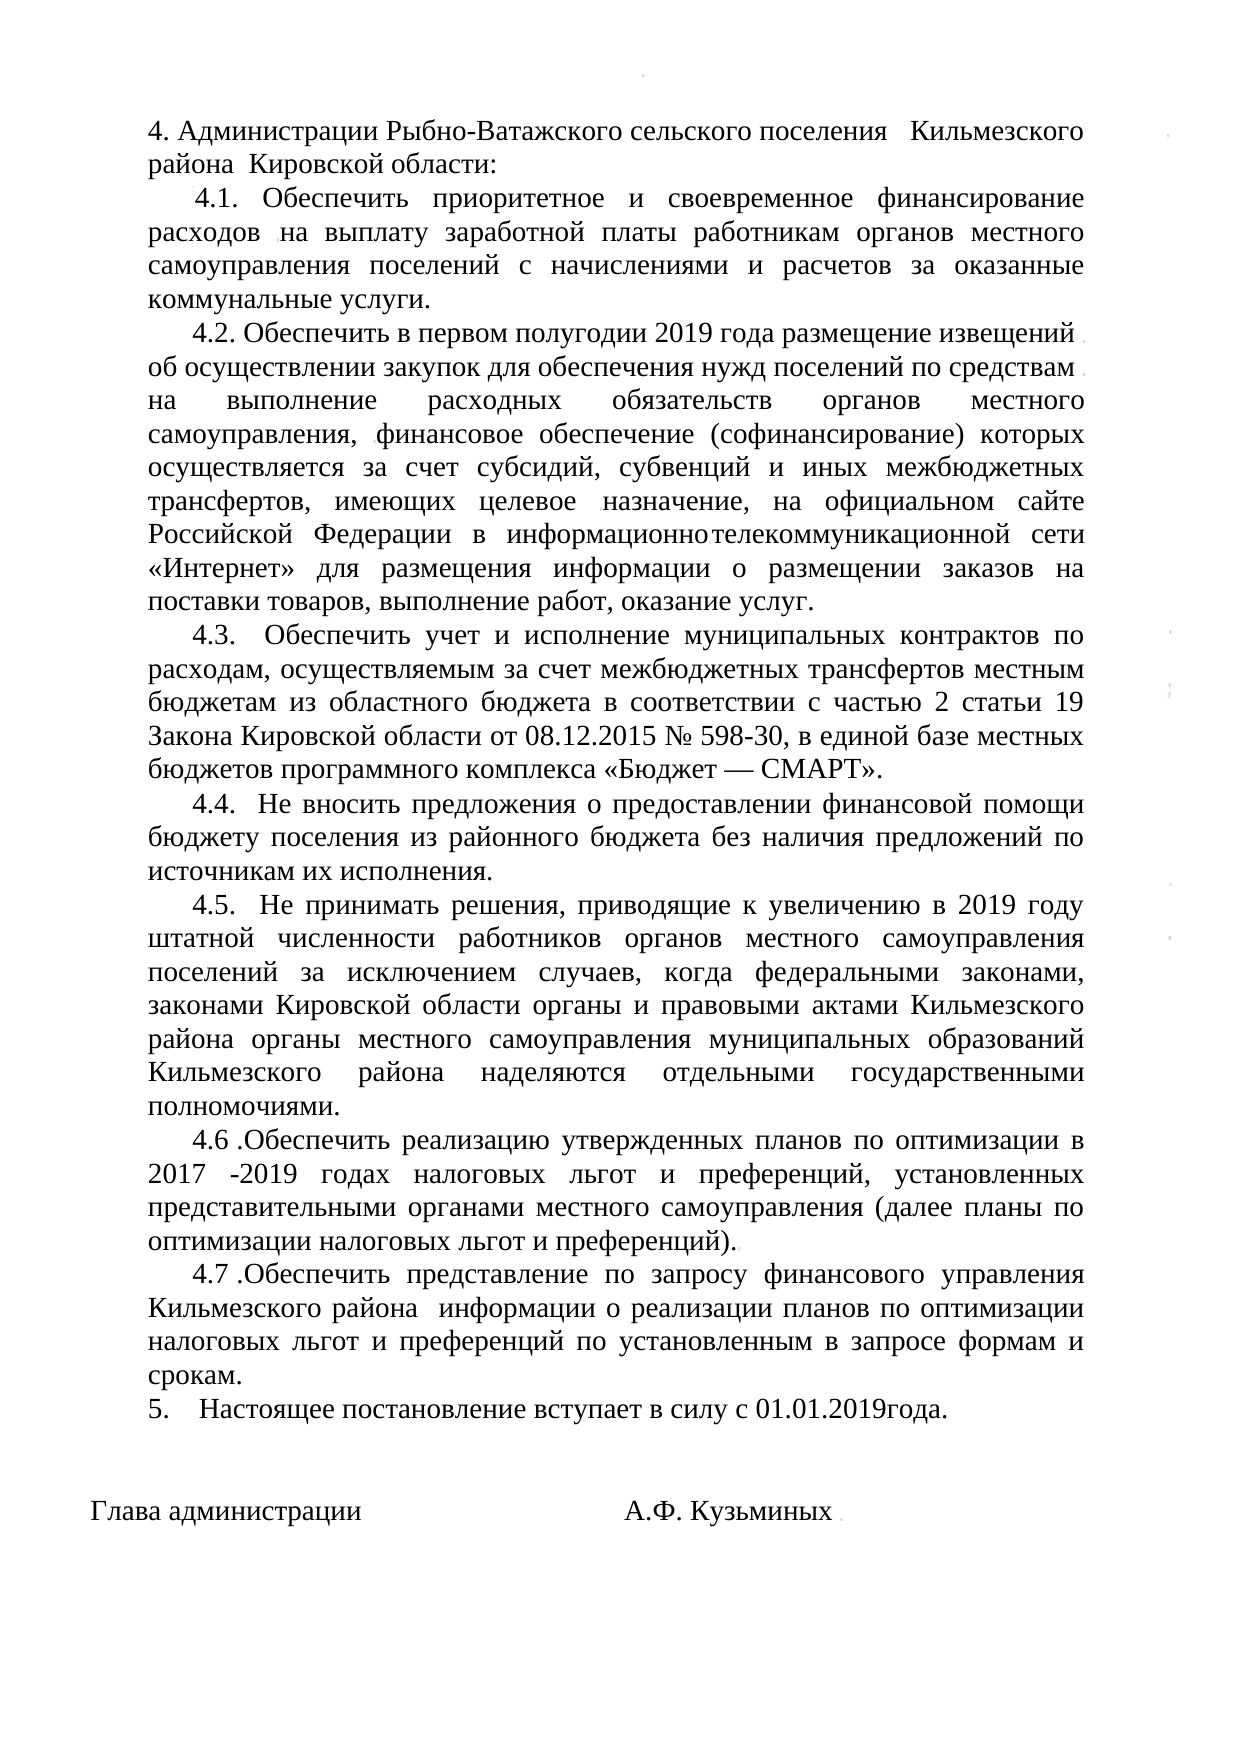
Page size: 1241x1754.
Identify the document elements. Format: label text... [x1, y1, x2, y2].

text 4.2. Обеспечить в первом полугодии 2019 года размещение извещений об осуществлении закупок для обеспечения нужд поселений по средствам на выполнение расходных обязательств органов местного самоуправления, финансовое обеспечение (софинансирование) которых осуществляется за счет субсидий, субвенций и иных межбюджетных трансфертов, имеющих целевое назначение, на официальном сайте Российской Федерации в информационнотелекоммуникационной сети «Интернет» для размещения информации о размещении заказов на поставки товаров, выполнение работ, оказание услуг. [148, 315, 1085, 617]
text 4.4. Не вносить предложения о предоставлении финансовой помощи бюджету поселения из районного бюджета без наличия предложений по источникам их исполнения. [148, 786, 1085, 886]
list .Обеспечить представление по запросу финансового управления Кильмезского района информации о реализации планов по оптимизации налоговых льгот и преференций по установленным в запросе формам и срокам. [148, 1256, 1085, 1391]
text 4.1. Обеспечить приоритетное и своевременное финансирование расходов на выплату заработной платы работникам органов местного самоуправления поселений с начислениями и расчетов за оказанные коммунальные услуги. [148, 180, 1085, 314]
text 4.5. Не принимать решения, приводящие к увеличению в 2019 году штатной численности работников органов местного самоуправления поселений за исключением случаев, когда федеральными законами, законами Кировской области органы и правовыми актами Кильмезского района органы местного самоуправления муниципальных образований Кильмезского района наделяются отдельными государственными полномочиями. [148, 887, 1085, 1122]
text 5. Настоящее постановление вступает в силу с 01.01.2019года. [148, 1391, 1085, 1424]
text 4.3. Обеспечить учет и исполнение муниципальных контрактов по расходам, осуществляемым за счет межбюджетных трансфертов местным бюджетам из областного бюджета в соответствии с частью 2 статьи 19 Закона Кировской области от 08.12.2015 № 598-30, в единой базе местных бюджетов программного комплекса «Бюджет — СМАРТ». [148, 617, 1085, 785]
list .Обеспечить реализацию утвержденных планов по оптимизации в 2017 -2019 годах налоговых льгот и преференций, установленных представительными органами местного самоуправления (далее планы по оптимизации налоговых льгот и преференций). [148, 1122, 1085, 1256]
text Глава администрации А.Ф. Кузьминых [90, 1493, 1085, 1527]
text 4. Администрации Рыбно-Ватажского сельского поселения Кильмезского района Кировской области: [148, 113, 1085, 180]
